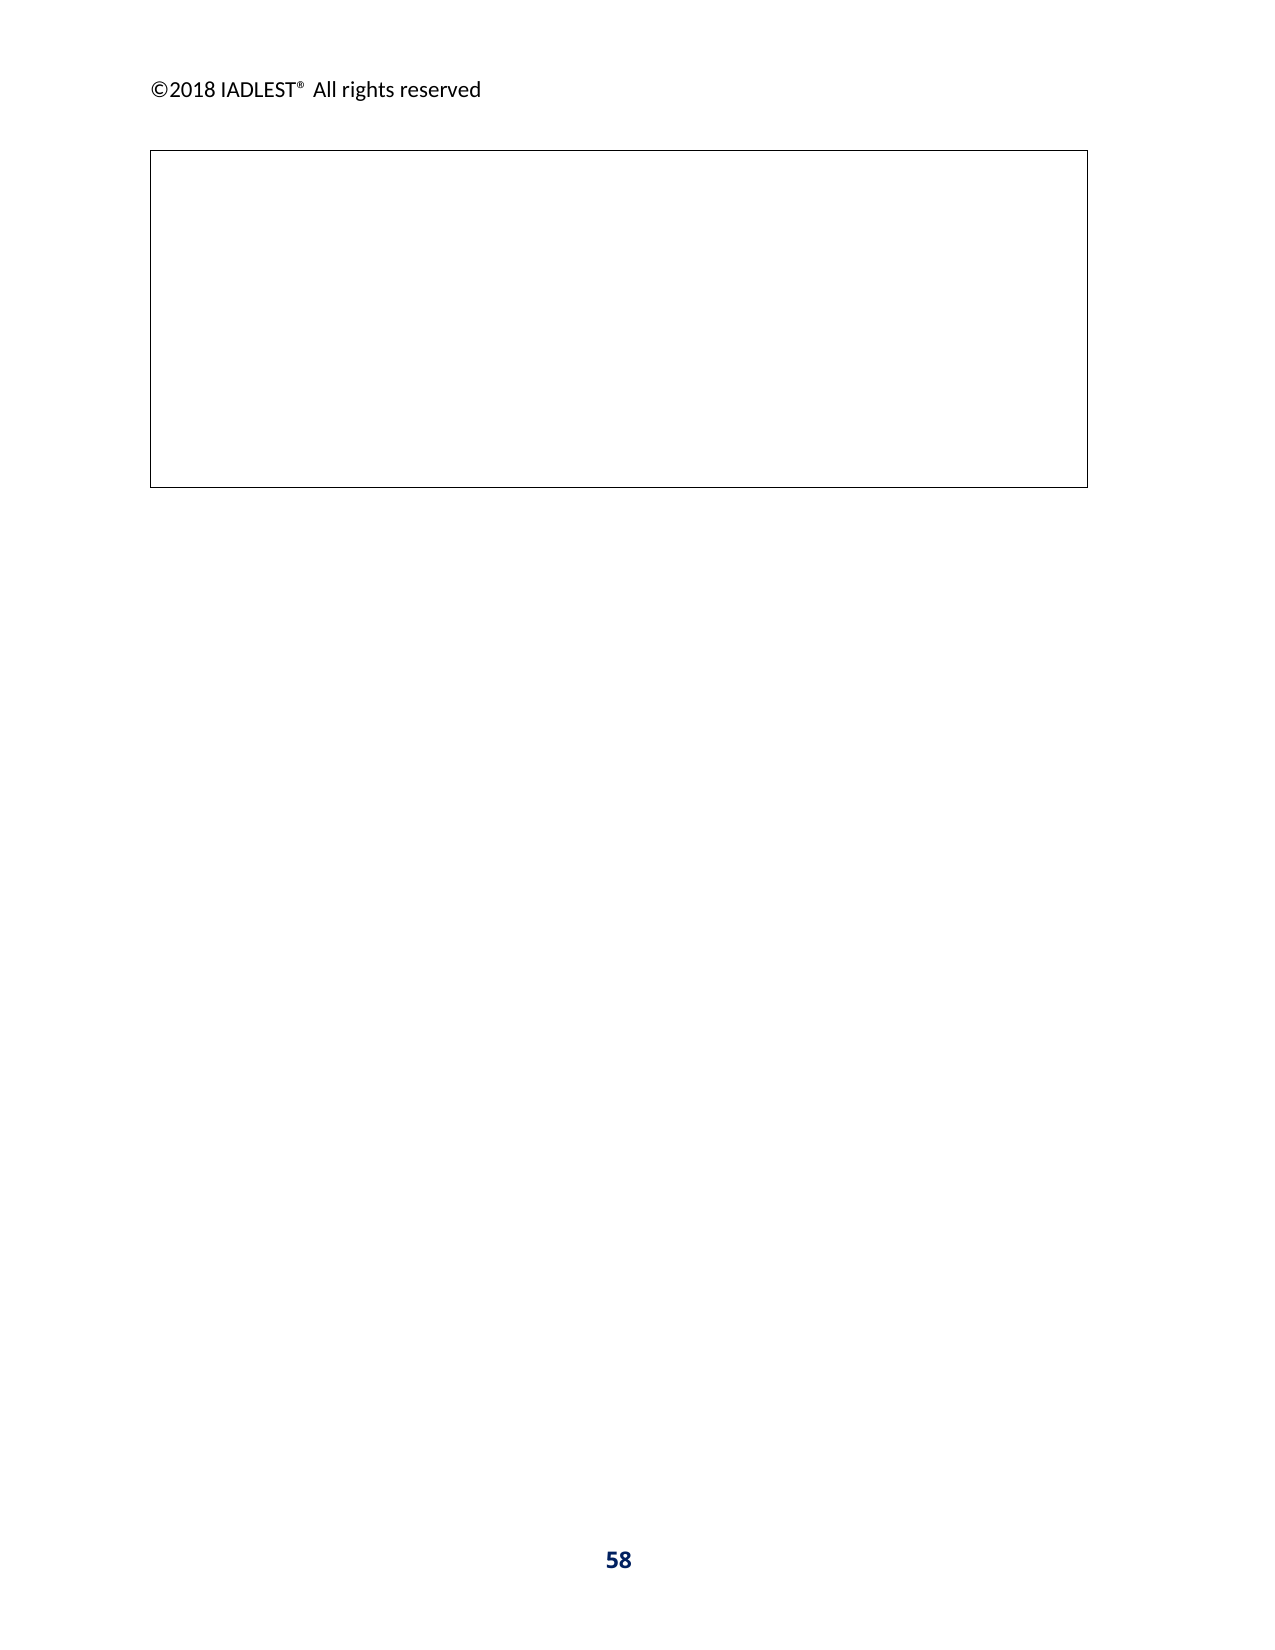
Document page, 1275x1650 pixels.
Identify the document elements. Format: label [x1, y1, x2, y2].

table_header [151, 151, 1087, 487]
